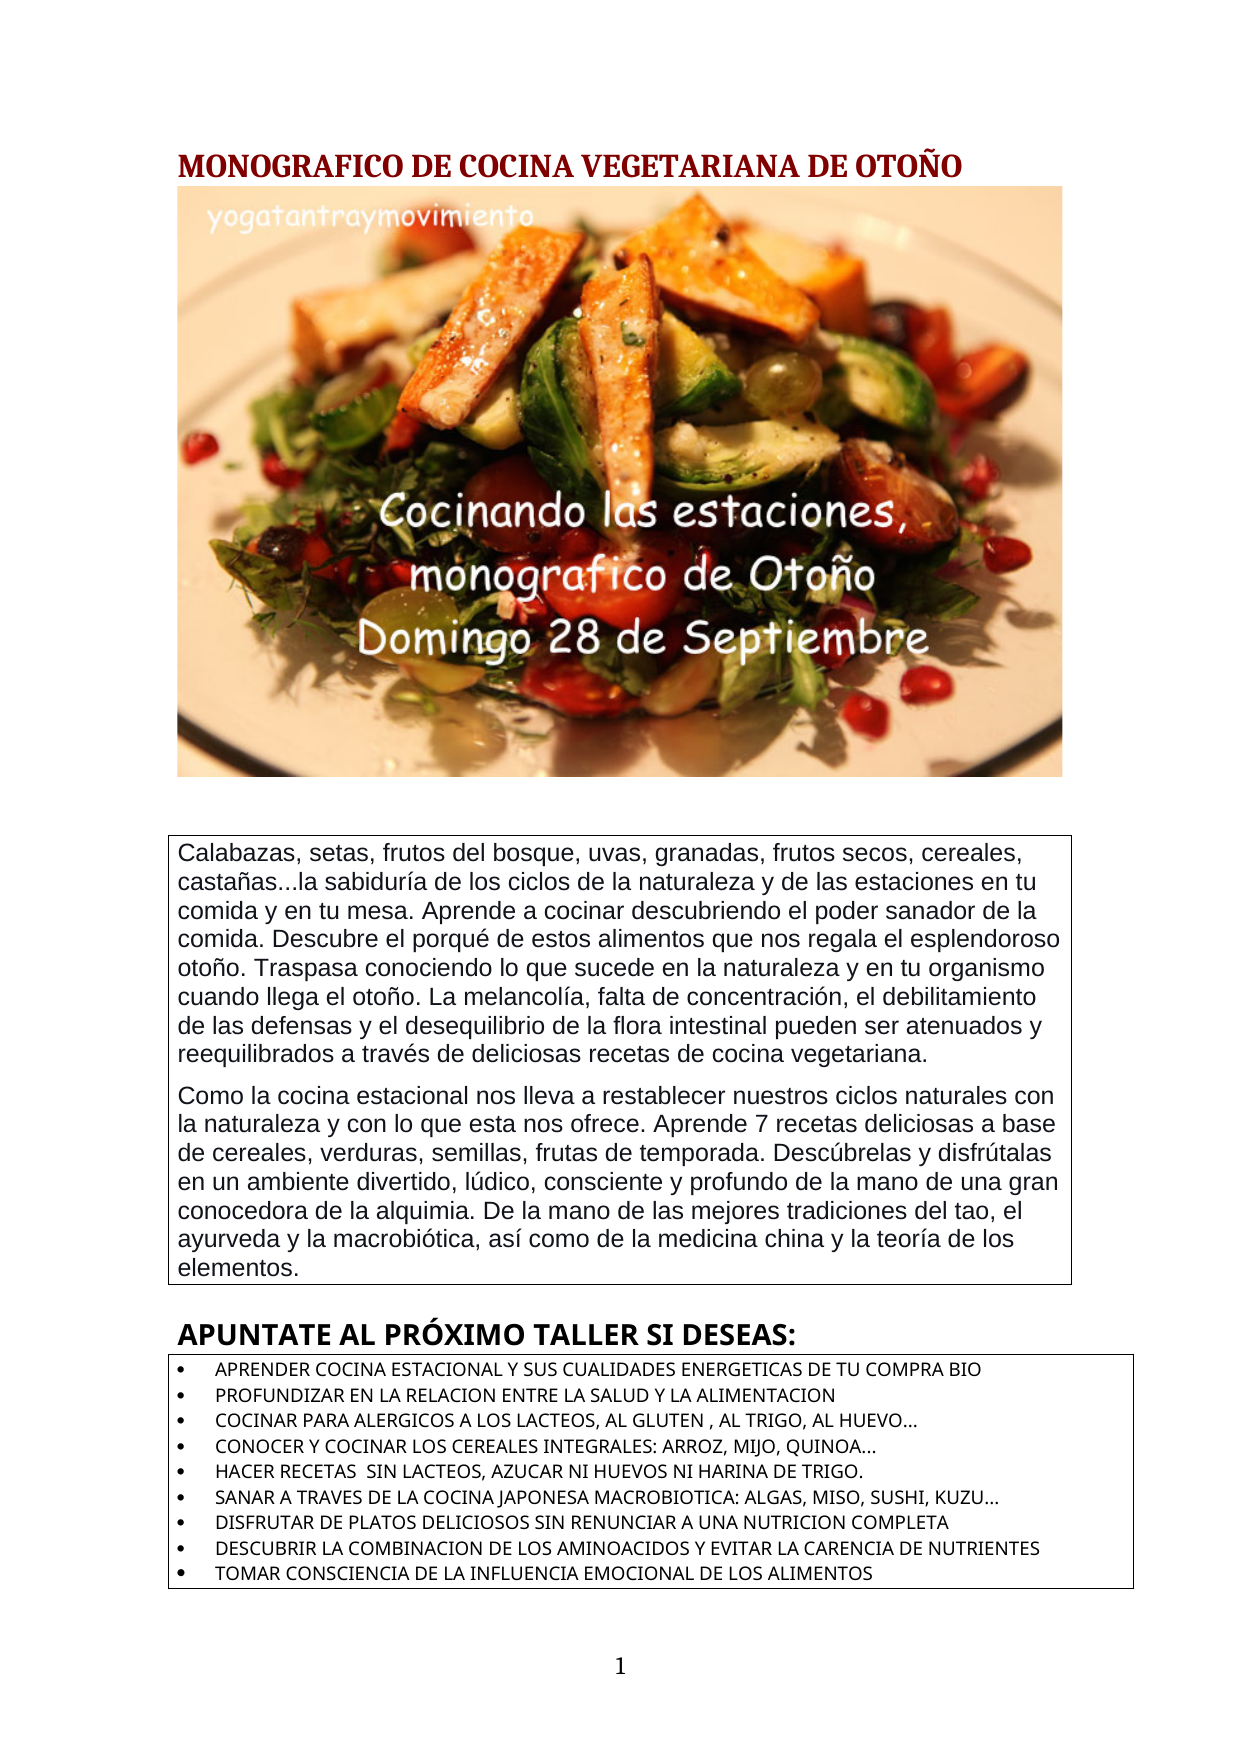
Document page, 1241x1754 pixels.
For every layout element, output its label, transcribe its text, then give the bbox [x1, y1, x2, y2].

list PROFUNDIZAR EN LA RELACION ENTRE LA SALUD Y LA ALIMENTACION [169, 1379, 1133, 1404]
text MONOGRAFICO DE COCINA VEGETARIANA DE OTOÑO [177, 148, 1063, 186]
text Calabazas, setas, frutos del bosque, uvas, granadas, frutos secos, cereales, castañas...la sabiduría de los ciclos de la naturaleza y de las estaciones en tu comida y en tu mesa. Aprende a cocinar descubriendo el poder sanador de la comida. Descubre el porqué de estos alimentos que nos regala el esplendoroso otoño. Traspasa conociendo lo que sucede en la naturaleza y en tu organismo cuando llega el otoño. La melancolía, falta de concentración, el debilitamiento de las defensas y el desequilibrio de la flora intestinal pueden ser atenuados y reequilibrados a través de deliciosas recetas de cocina vegetariana. [169, 836, 1071, 1068]
list COCINAR PARA ALERGICOS A LOS LACTEOS, AL GLUTEN , AL TRIGO, AL HUEVO... [169, 1404, 1133, 1430]
list HACER RECETAS SIN LACTEOS, AZUCAR NI HUEVOS NI HARINA DE TRIGO. [169, 1456, 1133, 1481]
list DESCUBRIR LA COMBINACION DE LOS AMINOACIDOS Y EVITAR LA CARENCIA DE NUTRIENTES [169, 1532, 1133, 1558]
list TOMAR CONSCIENCIA DE LA INFLUENCIA EMOCIONAL DE LOS ALIMENTOS [169, 1558, 1133, 1588]
list CONOCER Y COCINAR LOS CEREALES INTEGRALES: ARROZ, MIJO, QUINOA... [169, 1430, 1133, 1456]
text APUNTATE AL PRÓXIMO TALLER SI DESEAS: [177, 1314, 1125, 1353]
list SANAR A TRAVES DE LA COCINA JAPONESA MACROBIOTICA: ALGAS, MISO, SUSHI, KUZU... [169, 1481, 1133, 1507]
text Como la cocina estacional nos lleva a restablecer nuestros ciclos naturales con la naturaleza y con lo que esta nos ofrece. Aprende 7 recetas deliciosas a base de cereales, verduras, semillas, frutas de temporada. Descúbrelas y disfrútalas en un ambiente divertido, lúdico, consciente y profundo de la mano de una gran conocedora de la alquimia. De la mano de las mejores tradiciones del tao, el ayurveda y la macrobiótica, así como de la medicina china y la teoría de los elementos. [169, 1077, 1071, 1284]
list APRENDER COCINA ESTACIONAL Y SUS CUALIDADES ENERGETICAS DE TU COMPRA BIO [169, 1355, 1133, 1379]
picture [177, 186, 1063, 777]
list DISFRUTAR DE PLATOS DELICIOSOS SIN RENUNCIAR A UNA NUTRICION COMPLETA [169, 1507, 1133, 1532]
